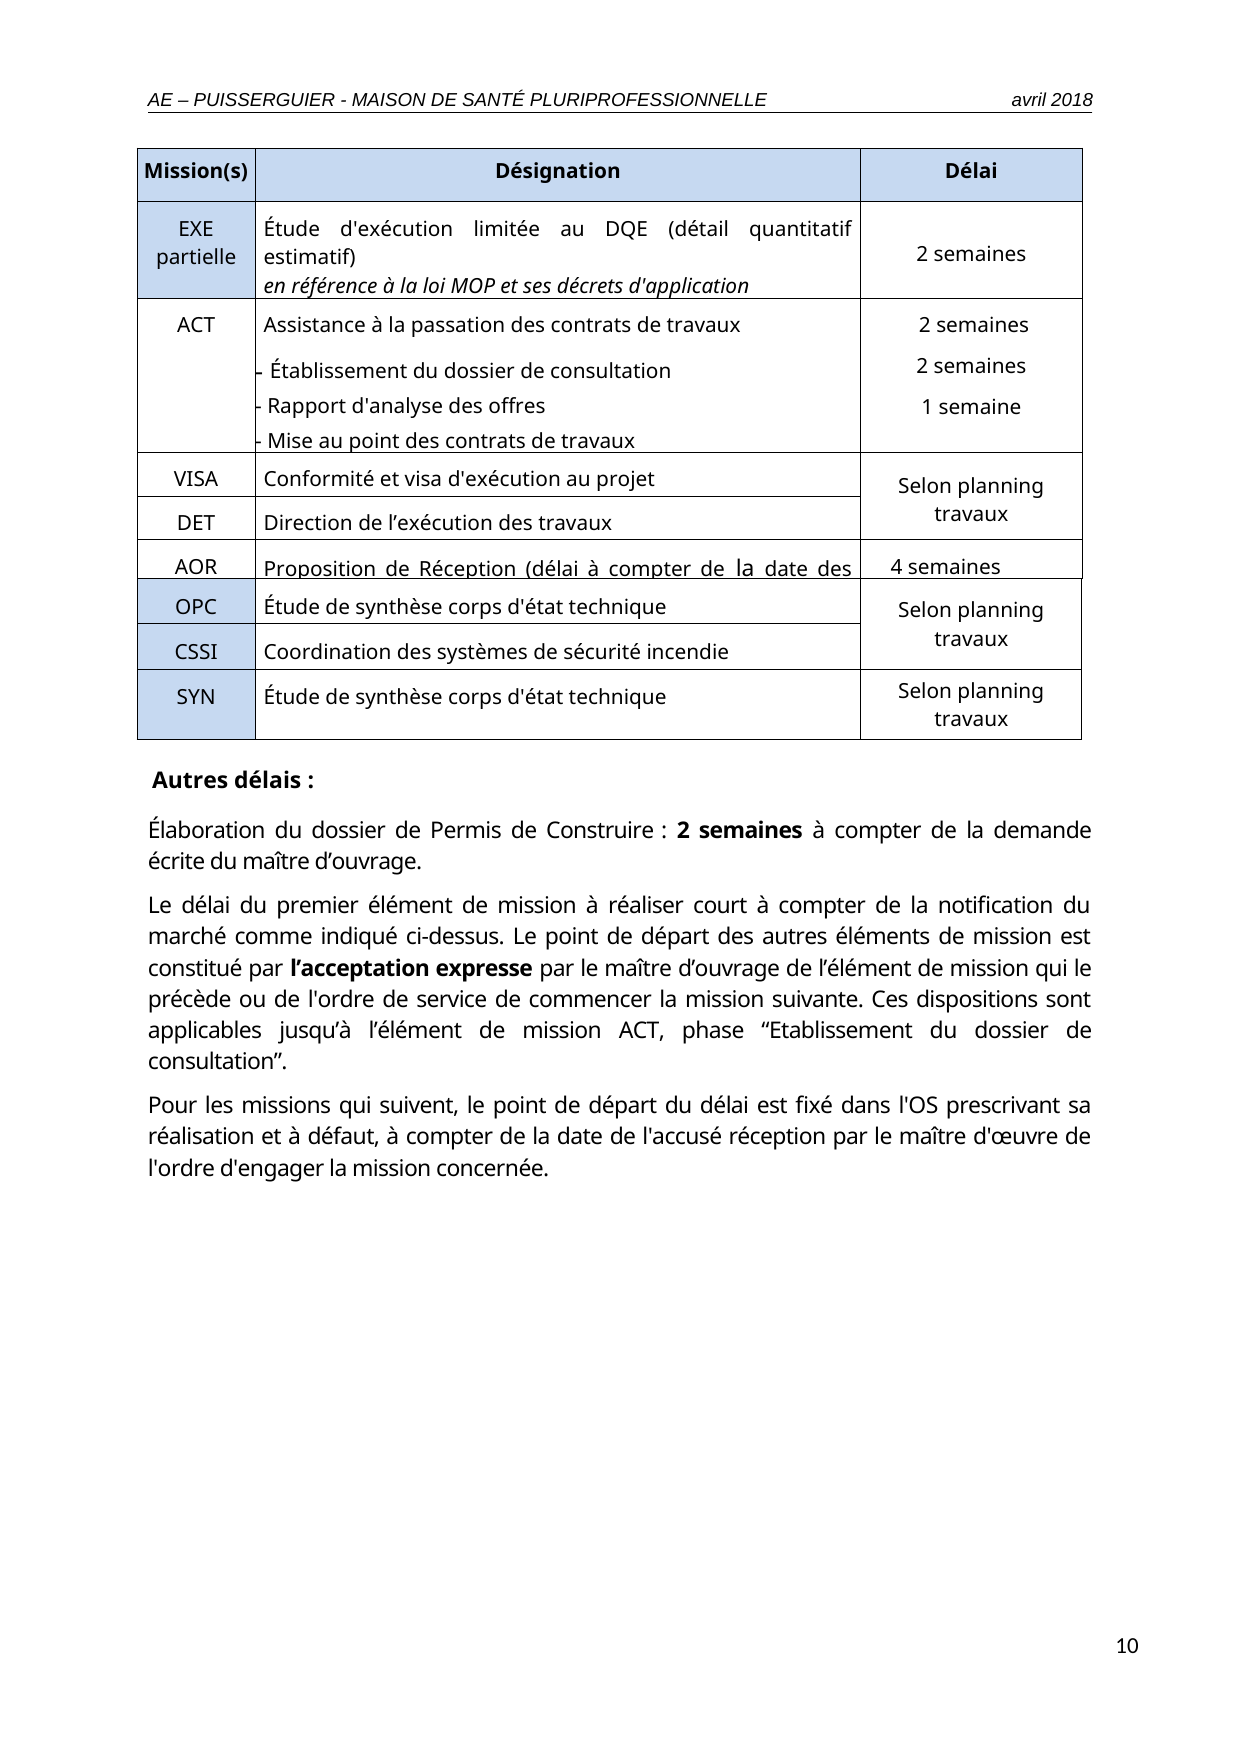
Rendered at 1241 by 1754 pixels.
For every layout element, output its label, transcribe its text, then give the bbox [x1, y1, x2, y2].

table_cell OPC [138, 579, 255, 623]
table_cell DET [138, 497, 255, 539]
table_cell AOR [138, 540, 255, 578]
table_cell SYN [138, 670, 255, 739]
text Pour les missions qui suivent, le point de départ du délai est fixé dans l'OS prescrivant sa réalisation et à défaut, à compter de la date de l'accusé réception par le maître d'œuvre de l'ordre d'engager la mission concernée. [148, 1089, 1092, 1183]
table_cell Assistance à la passation des contrats de travaux - Établissement du dossier de consultation - Rapport d'analyse des offres - Mise au point des contrats de travaux [256, 299, 860, 452]
table_cell 4 semaines [861, 540, 1082, 578]
table_header Délai [861, 149, 1082, 201]
table_cell EXE partielle [138, 202, 255, 298]
text Le délai du premier élément de mission à réaliser court à compter de la notification du marché comme indiqué ci-dessus. Le point de départ des autres éléments de mission est constitué par l’acceptation expresse par le maître d’ouvrage de l’élément de mission qui le précède ou de l'ordre de service de commencer la mission suivante. Ces dispositions sont applicables jusqu’à l’élément de mission ACT, phase “Etablissement du dossier de consultation”. [148, 889, 1092, 1077]
table_cell Conformité et visa d'exécution au projet [256, 453, 860, 496]
table_cell Selon planning travaux [861, 579, 1081, 669]
table_cell VISA [138, 453, 255, 496]
table_cell 2 semaines 2 semaines 1 semaine [861, 299, 1082, 452]
table_cell Selon planning travaux [861, 670, 1081, 739]
table_cell Selon planning travaux [861, 453, 1082, 539]
table_cell Direction de l’exécution des travaux [256, 497, 860, 539]
table_header Désignation [256, 149, 860, 201]
table_cell Proposition de Réception (délai à compter de la date des OPR) [256, 540, 860, 578]
table_cell Étude de synthèse corps d'état technique [256, 670, 860, 739]
table_cell Coordination des systèmes de sécurité incendie [256, 624, 860, 669]
table_cell Étude de synthèse corps d'état technique [256, 579, 860, 623]
table_cell Étude d'exécution limitée au DQE (détail quantitatif estimatif) en référence à la loi MOP et ses décrets d'application [256, 202, 860, 298]
table_header Mission(s) [138, 149, 255, 201]
text Autres délais : [152, 764, 1092, 795]
table_cell ACT [138, 299, 255, 452]
table_cell CSSI [138, 624, 255, 669]
table_cell 2 semaines [861, 202, 1082, 298]
text Élaboration du dossier de Permis de Construire : 2 semaines à compter de la demande écrite du maître d’ouvrage. [148, 814, 1092, 877]
